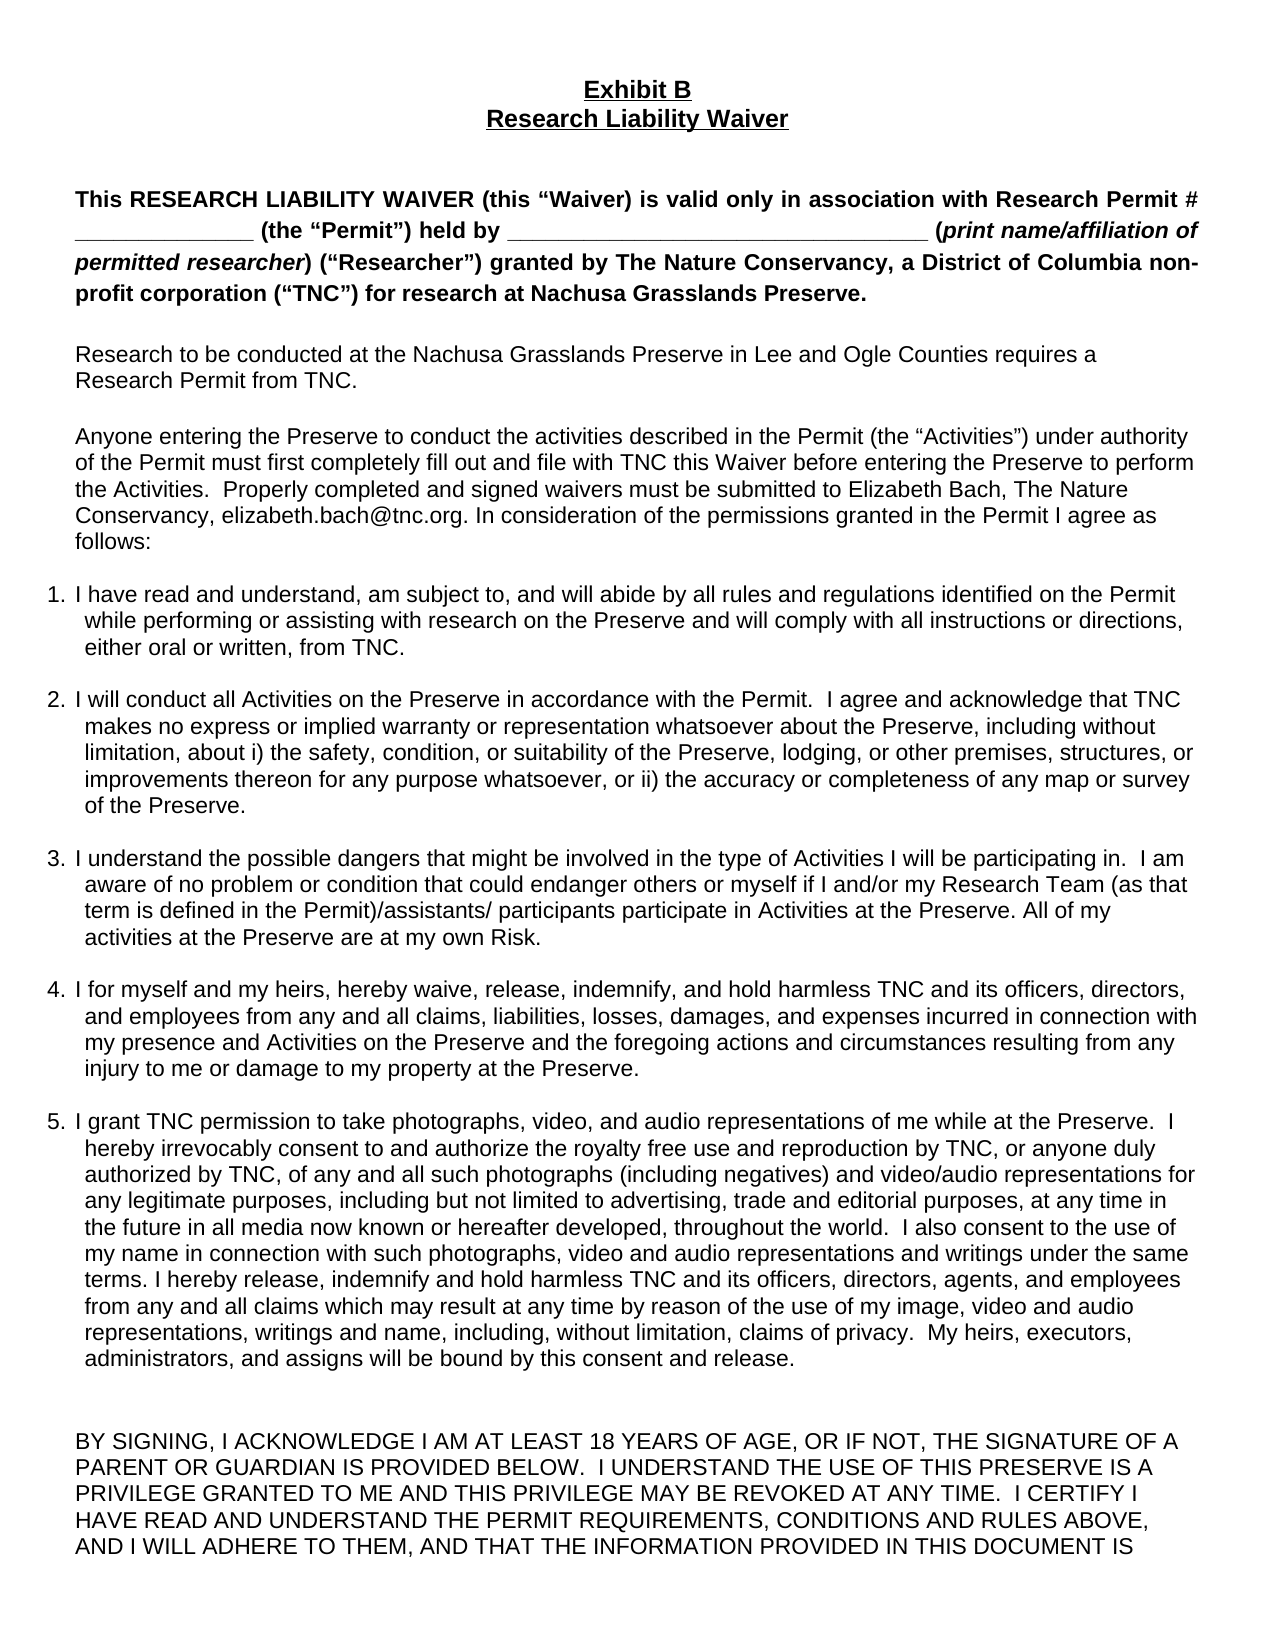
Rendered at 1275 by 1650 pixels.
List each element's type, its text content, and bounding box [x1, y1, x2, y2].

list I will conduct all Activities on the Preserve in accordance with the Permit. I agree and acknowledge that TNC makes no express or implied warranty or representation whatsoever about the Preserve, including without limitation, about i) the safety, condition, or suitability of the Preserve, lodging, or other premises, structures, or improvements thereon for any purpose whatsoever, or ii) the accuracy or completeness of any map or survey of the Preserve. [47, 686, 1200, 818]
list I for myself and my heirs, hereby waive, release, indemnify, and hold harmless TNC and its officers, directors, and employees from any and all claims, liabilities, losses, damages, and expenses incurred in connection with my presence and Activities on the Preserve and the foregoing actions and circumstances resulting from any injury to me or damage to my property at the Preserve. [47, 976, 1200, 1082]
text Research Liability Waiver [75, 104, 1200, 132]
text Anyone entering the Preserve to conduct the activities described in the Permit (the “Activities”) under authority of the Permit must first completely fill out and file with TNC this Waiver before entering the Preserve to perform the Activities. Properly completed and signed waivers must be submitted to Elizabeth Bach, The Nature Conservancy, elizabeth.bach@tnc.org. In consideration of the permissions granted in the Permit I agree as follows: [75, 423, 1200, 555]
text Exhibit B [75, 75, 1200, 104]
text This RESEARCH LIABILITY WAIVER (this “Waiver) is valid only in association with Research Permit # (the “Permit”) held by (print name/affiliation of permitted researcher) (“Researcher”) granted by The Nature Conservancy, a District of Columbia non-profit corporation (“TNC”) for research at Nachusa Grasslands Preserve. [75, 186, 1200, 307]
list I have read and understand, am subject to, and will abide by all rules and regulations identified on the Permit while performing or assisting with research on the Preserve and will comply with all instructions or directions, either oral or written, from TNC. [47, 581, 1200, 660]
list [75, 1428, 1200, 1559]
list I understand the possible dangers that might be involved in the type of Activities I will be participating in. I am aware of no problem or condition that could endanger others or myself if I and/or my Research Team (as that term is defined in the Permit)/assistants/ participants participate in Activities at the Preserve. All of my activities at the Preserve are at my own Risk. [47, 844, 1200, 950]
text Research to be conducted at the Nachusa Grasslands Preserve in Lee and Ogle Counties requires a Research Permit from TNC. [75, 341, 1200, 394]
list I grant TNC permission to take photographs, video, and audio representations of me while at the Preserve. I hereby irrevocably consent to and authorize the royalty free use and reproduction by TNC, or anyone duly authorized by TNC, of any and all such photographs (including negatives) and video/audio representations for any legitimate purposes, including but not limited to advertising, trade and editorial purposes, at any time in the future in all media now known or hereafter developed, throughout the world. I also consent to the use of my name in connection with such photographs, video and audio representations and writings under the same terms. I hereby release, indemnify and hold harmless TNC and its officers, directors, agents, and employees from any and all claims which may result at any time by reason of the use of my image, video and audio representations, writings and name, including, without limitation, claims of privacy. My heirs, executors, administrators, and assigns will be bound by this consent and release. [47, 1108, 1200, 1372]
